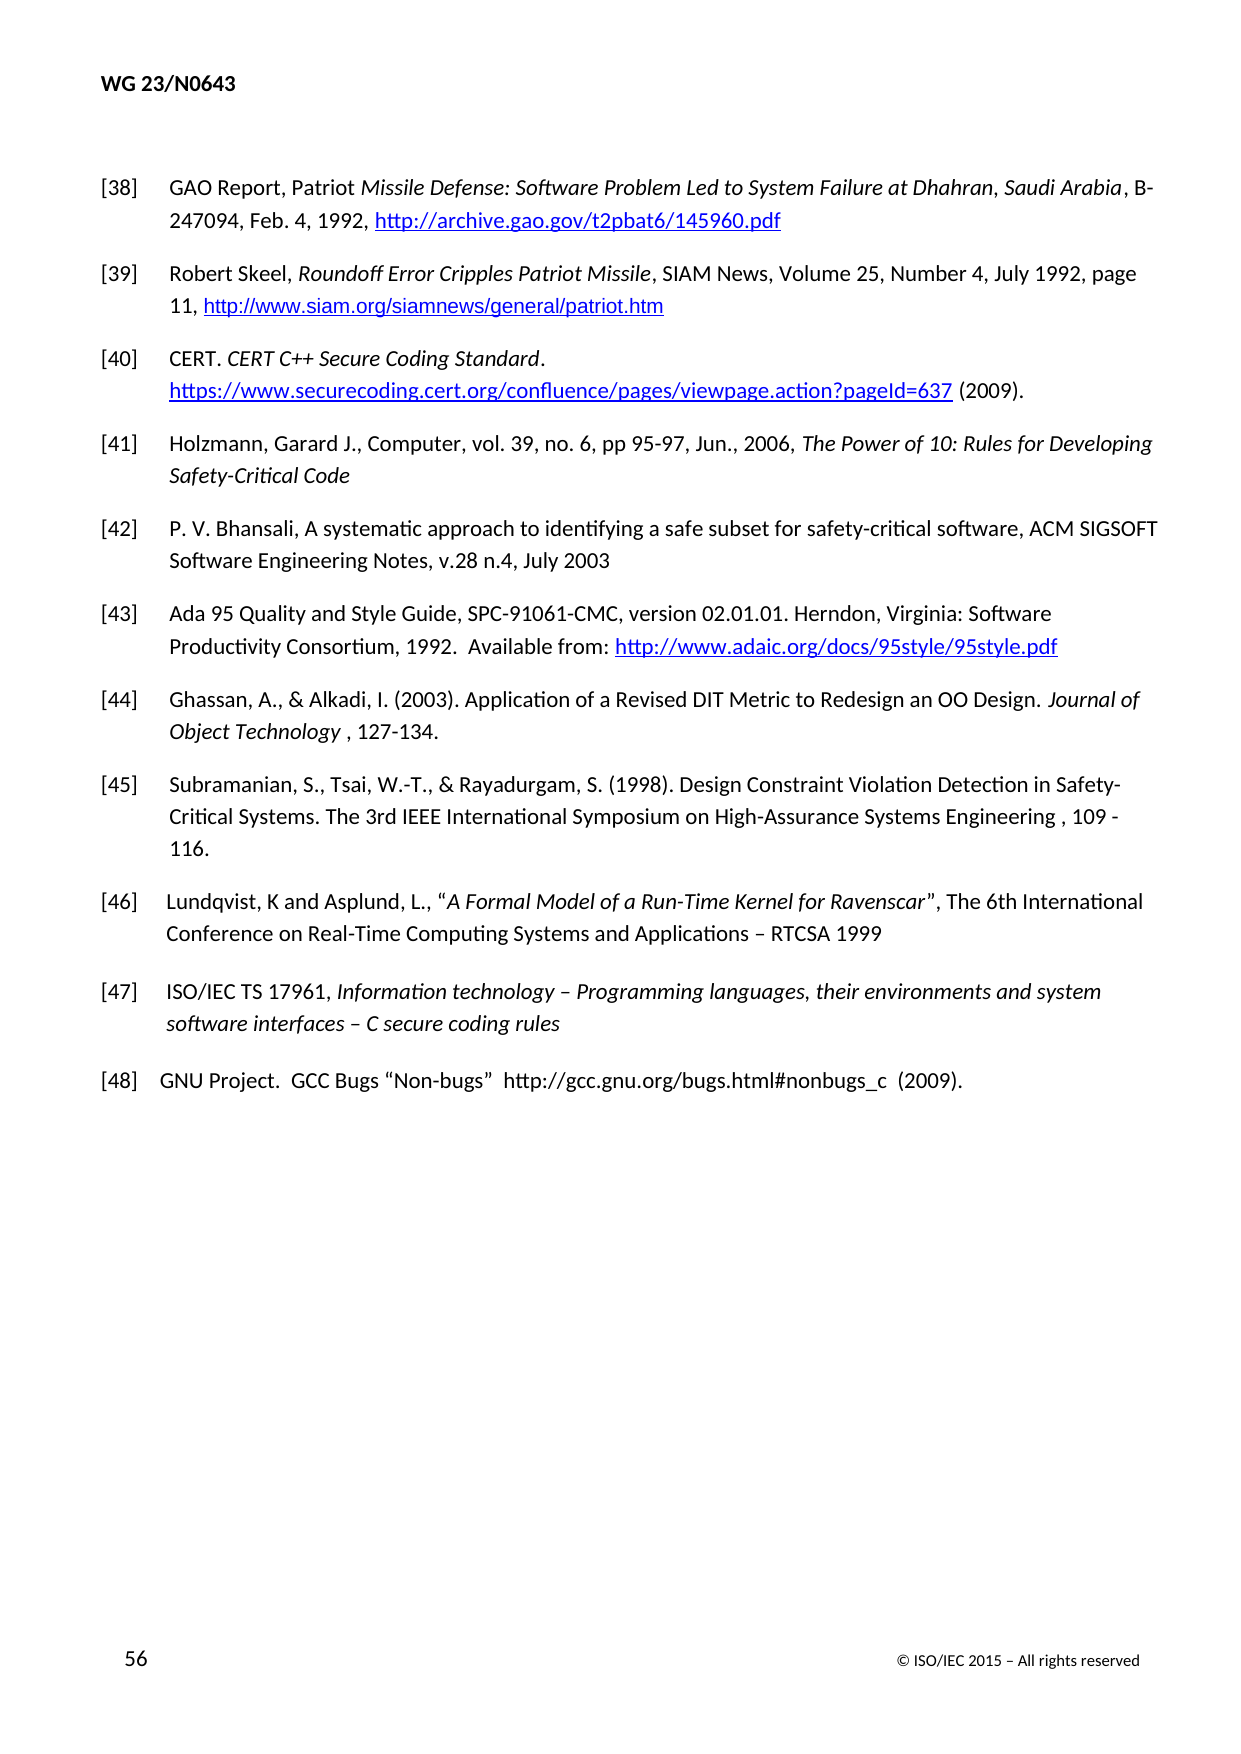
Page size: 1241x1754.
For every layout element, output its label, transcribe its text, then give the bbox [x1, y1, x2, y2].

text [42] P. V. Bhansali, A systematic approach to identifying a safe subset for safety-critical software, ACM SIGSOFT Software Engineering Notes, v.28 n.4, July 2003 [101, 514, 1164, 574]
text [44] Ghassan, A., & Alkadi, I. (2003). Application of a Revised DIT Metric to Redesign an OO Design. Journal of Object Technology , 127-134. [101, 685, 1164, 745]
text [48] GNU Project. GCC Bugs “Non-bugs” http://gcc.gnu.org/bugs.html#nonbugs_c (2009). [101, 1066, 1164, 1094]
text [45] Subramanian, S., Tsai, W.-T., & Rayadurgam, S. (1998). Design Constraint Violation Detection in Safety-Critical Systems. The 3rd IEEE International Symposium on High-Assurance Systems Engineering , 109 - 116. [101, 770, 1164, 862]
text [46] Lundqvist, K and Asplund, L., “A Formal Model of a Run-Time Kernel for Ravenscar”, The 6th International Conference on Real-Time Computing Systems and Applications – RTCSA 1999 [101, 887, 1164, 948]
text [47] ISO/IEC TS 17961, Information technology – Programming languages, their environments and system software interfaces – C secure coding rules [101, 977, 1164, 1037]
text [41] Holzmann, Garard J., Computer, vol. 39, no. 6, pp 95-97, Jun., 2006, The Power of 10: Rules for Developing Safety-Critical Code [101, 429, 1164, 489]
text [38] GAO Report, Patriot Missile Defense: Software Problem Led to System Failure at Dhahran, Saudi Arabia, B-247094, Feb. 4, 1992, http://archive.gao.gov/t2pbat6/145960.pdf [101, 173, 1164, 234]
text [39] Robert Skeel, Roundoff Error Cripples Patriot Missile, SIAM News, Volume 25, Number 4, July 1992, page 11, http://www.siam.org/siamnews/general/patriot.htm [101, 259, 1164, 319]
text [43] Ada 95 Quality and Style Guide, SPC-91061-CMC, version 02.01.01. Herndon, Virginia: Software Productivity Consortium, 1992. Available from: http://www.adaic.org/docs/95style/95style.pdf [101, 599, 1164, 660]
text [40] CERT. CERT C++ Secure Coding Standard. https://www.securecoding.cert.org/confluence/pages/viewpage.action?pageId=637 (2009). [101, 344, 1164, 404]
